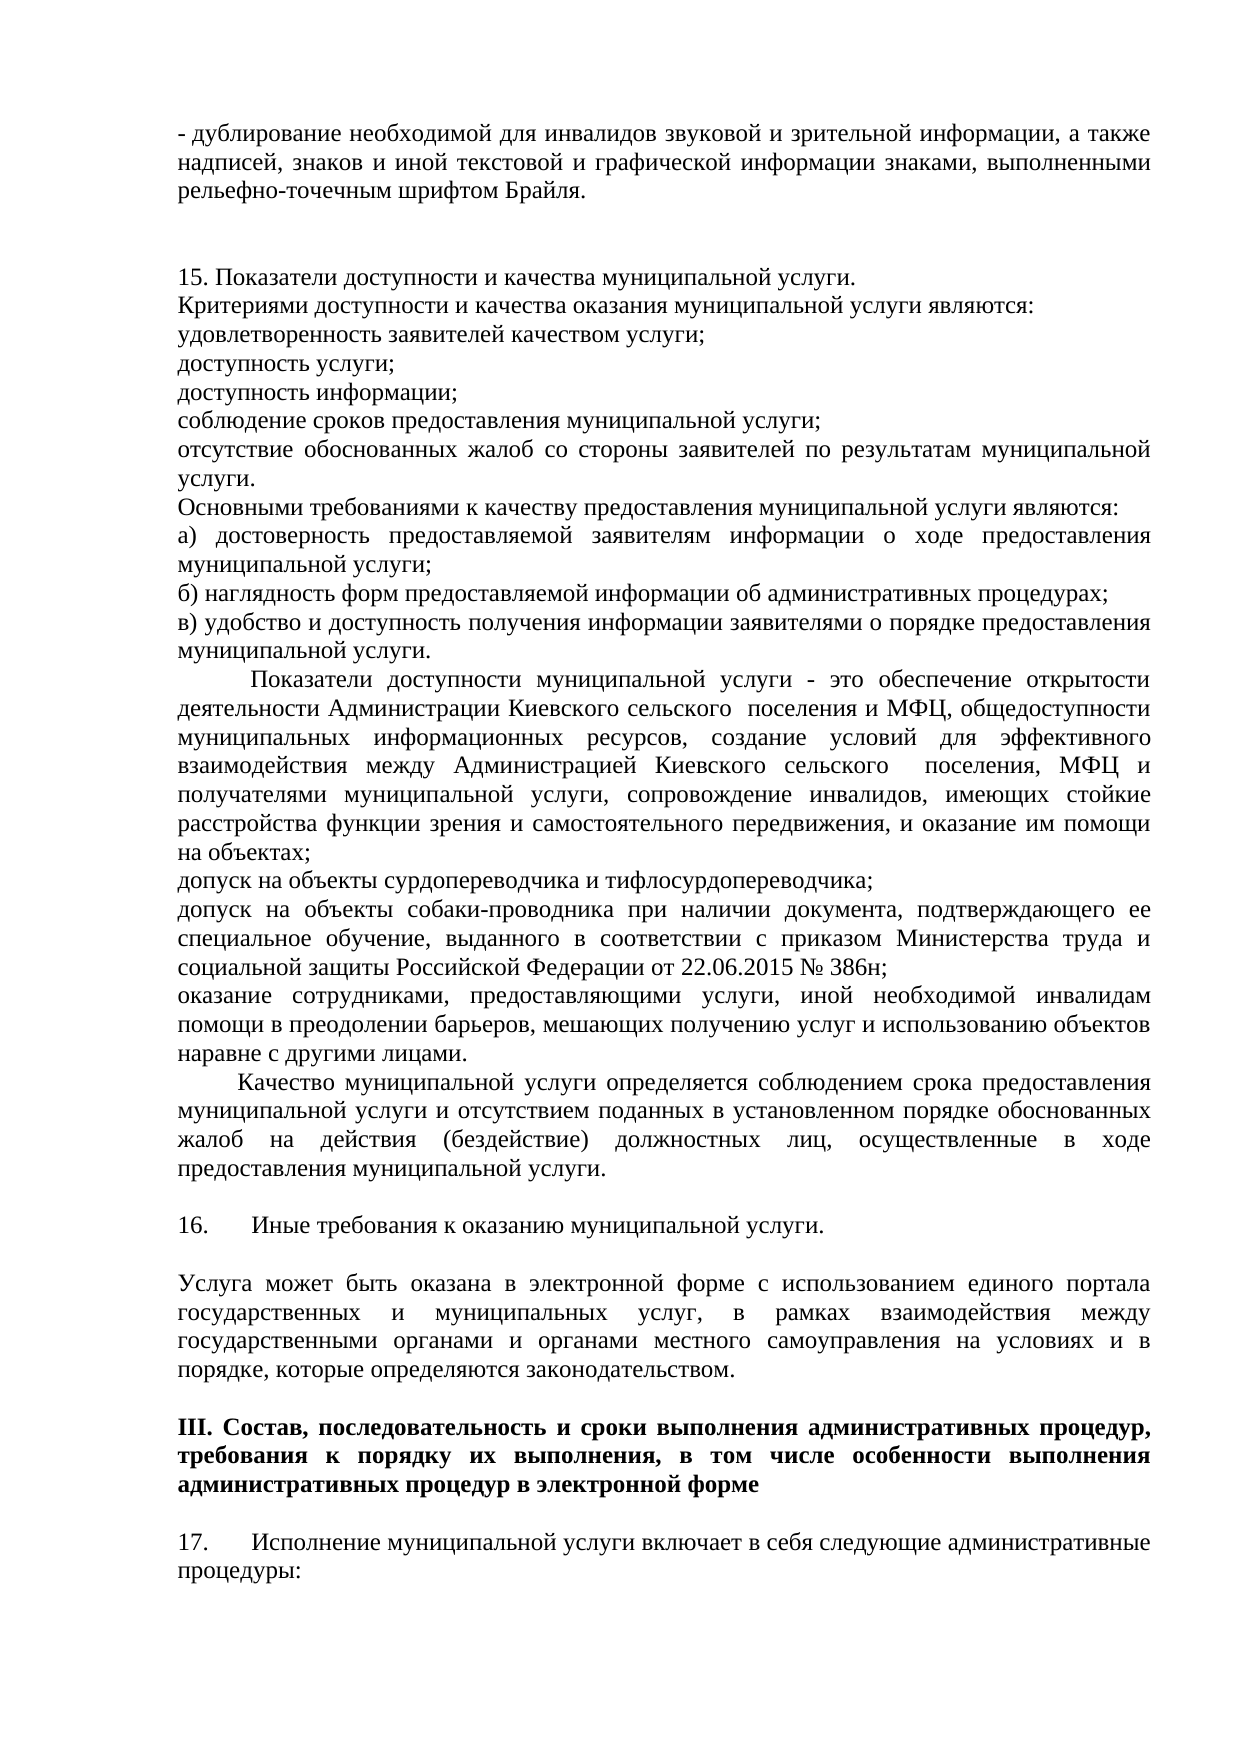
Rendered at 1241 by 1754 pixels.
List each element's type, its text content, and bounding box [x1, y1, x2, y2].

text в) удобство и доступность получения информации заявителями о порядке предоставления муниципальной услуги. [177, 607, 1152, 664]
text доступность информации; [177, 377, 1152, 406]
text соблюдение сроков предоставления муниципальной услуги; [177, 406, 1152, 434]
text Показатели доступности муниципальной услуги - это обеспечение открытости деятельности Администрации Киевского сельского поселения и МФЦ, общедоступности муниципальных информационных ресурсов, создание условий для эффективного взаимодействия между Администрацией Киевского сельского поселения, МФЦ и получателями муниципальной услуги, сопровождение инвалидов, имеющих стойкие расстройства функции зрения и самостоятельного передвижения, и оказание им помощи на объектах; [177, 664, 1152, 866]
text Критериями доступности и качества оказания муниципальной услуги являются: [177, 291, 1152, 319]
text Услуга может быть оказана в электронной форме с использованием единого портала государственных и муниципальных услуг, в рамках взаимодействия между государственными органами и органами местного самоуправления на условиях и в порядке, которые определяются законодательством. [177, 1268, 1152, 1383]
text 15. Показатели доступности и качества муниципальной услуги. [177, 262, 1152, 291]
text - дублирование необходимой для инвалидов звуковой и зрительной информации, а также надписей, знаков и иной текстовой и графической информации знаками, выполненными рельефно-точечным шрифтом Брайля. [177, 118, 1152, 204]
text оказание сотрудниками, предоставляющими услуги, иной необходимой инвалидам помощи в преодолении барьеров, мешающих получению услуг и использованию объектов наравне с другими лицами. [177, 981, 1152, 1067]
text III. Состав, последовательность и сроки выполнения административных процедур, требования к порядку их выполнения, в том числе особенности выполнения административных процедур в электронной форме [177, 1412, 1152, 1498]
text б) наглядность форм предоставляемой информации об административных процедурах; [177, 578, 1152, 607]
text Основными требованиями к качеству предоставления муниципальной услуги являются: [177, 492, 1152, 521]
text 17. Исполнение муниципальной услуги включает в себя следующие административные процедуры: [177, 1527, 1152, 1584]
text допуск на объекты сурдопереводчика и тифлосурдопереводчика; [177, 866, 1152, 894]
text а) достоверность предоставляемой заявителям информации о ходе предоставления муниципальной услуги; [177, 521, 1152, 578]
text допуск на объекты собаки-проводника при наличии документа, подтверждающего ее специальное обучение, выданного в соответствии с приказом Министерства труда и социальной защиты Российской Федерации от 22.06.2015 № 386н; [177, 894, 1152, 981]
text 16. Иные требования к оказанию муниципальной услуги. [177, 1211, 1152, 1239]
text удовлетворенность заявителей качеством услуги; [177, 319, 1152, 348]
text доступность услуги; [177, 348, 1152, 377]
text отсутствие обоснованных жалоб со стороны заявителей по результатам муниципальной услуги. [177, 434, 1152, 492]
text Качество муниципальной услуги определяется соблюдением срока предоставления муниципальной услуги и отсутствием поданных в установленном порядке обоснованных жалоб на действия (бездействие) должностных лиц, осуществленные в ходе предоставления муниципальной услуги. [177, 1067, 1152, 1182]
